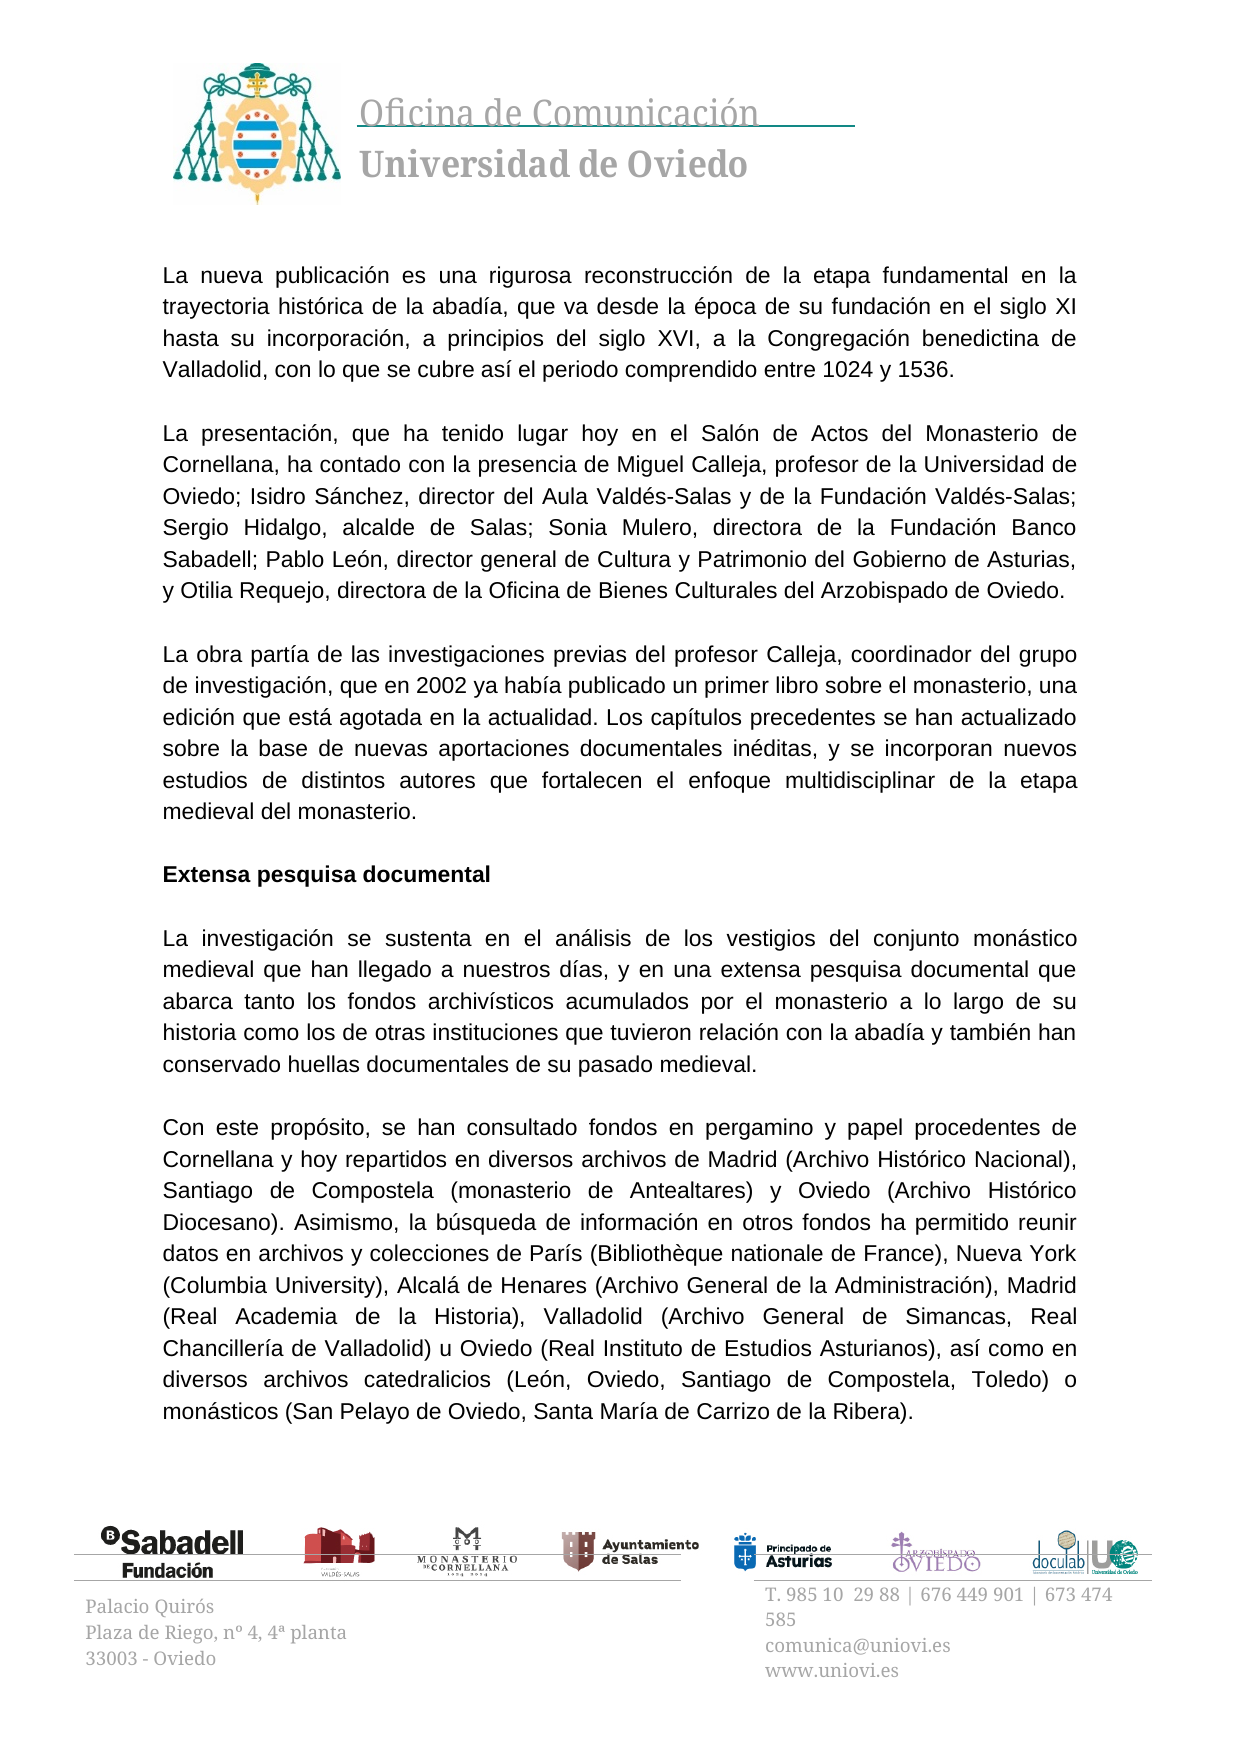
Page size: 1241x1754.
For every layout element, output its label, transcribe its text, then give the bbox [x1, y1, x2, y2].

text Extensa pesquisa documental [162, 861, 1078, 888]
text La obra partía de las investigaciones previas del profesor Calleja, coordinador del grupo de investigación, que en 2002 ya había publicado un primer libro sobre el monasterio, una edición que está agotada en la actualidad. Los capítulos precedentes se han actualizado sobre la base de nuevas aportaciones documentales inéditas, y se incorporan nuevos estudios de distintos autores que fortalecen el enfoque multidisciplinar de la etapa medieval del monasterio. [162, 641, 1078, 825]
picture [76, 1487, 1161, 1615]
text La investigación se sustenta en el análisis de los vestigios del conjunto monástico medieval que han llegado a nuestros días, y en una extensa pesquisa documental que abarca tanto los fondos archivísticos acumulados por el monasterio a lo largo de su historia como los de otras instituciones que tuvieron relación con la abadía y también han conservado huellas documentales de su pasado medieval. [162, 924, 1078, 1077]
text Con este propósito, se han consultado fondos en pergamino y papel procedentes de Cornellana y hoy repartidos en diversos archivos de Madrid (Archivo Histórico Nacional), Santiago de Compostela (monasterio de Antealtares) y Oviedo (Archivo Histórico Diocesano). Asimismo, la búsqueda de información en otros fondos ha permitido reunir datos en archivos y colecciones de París (Bibliothèque nationale de France), Nueva York (Columbia University), Alcalá de Henares (Archivo General de la Administración), Madrid (Real Academia de la Historia), Valladolid (Archivo General de Simancas, Real Chancillería de Valladolid) u Oviedo (Real Instituto de Estudios Asturianos), así como en diversos archivos catedralicios (León, Oviedo, Santiago de Compostela, Toledo) o monásticos (San Pelayo de Oviedo, Santa María de Carrizo de la Ribera). [162, 1114, 1078, 1424]
text La presentación, que ha tenido lugar hoy en el Salón de Actos del Monasterio de Cornellana, ha contado con la presencia de Miguel Calleja, profesor de la Universidad de Oviedo; Isidro Sánchez, director del Aula Valdés-Salas y de la Fundación Valdés-Salas; Sergio Hidalgo, alcalde de Salas; Sonia Mulero, directora de la Fundación Banco Sabadell; Pablo León, director general de Cultura y Patrimonio del Gobierno de Asturias, y Otilia Requejo, directora de la Oficina de Bienes Culturales del Arzobispado de Oviedo. [162, 419, 1078, 604]
text La nueva publicación es una rigurosa reconstrucción de la etapa fundamental en la trayectoria histórica de la abadía, que va desde la época de su fundación en el siglo XI hasta su incorporación, a principios del siglo XVI, a la Congregación benedictina de Valladolid, con lo que se cubre así el periodo comprendido entre 1024 y 1536. [162, 262, 1078, 383]
